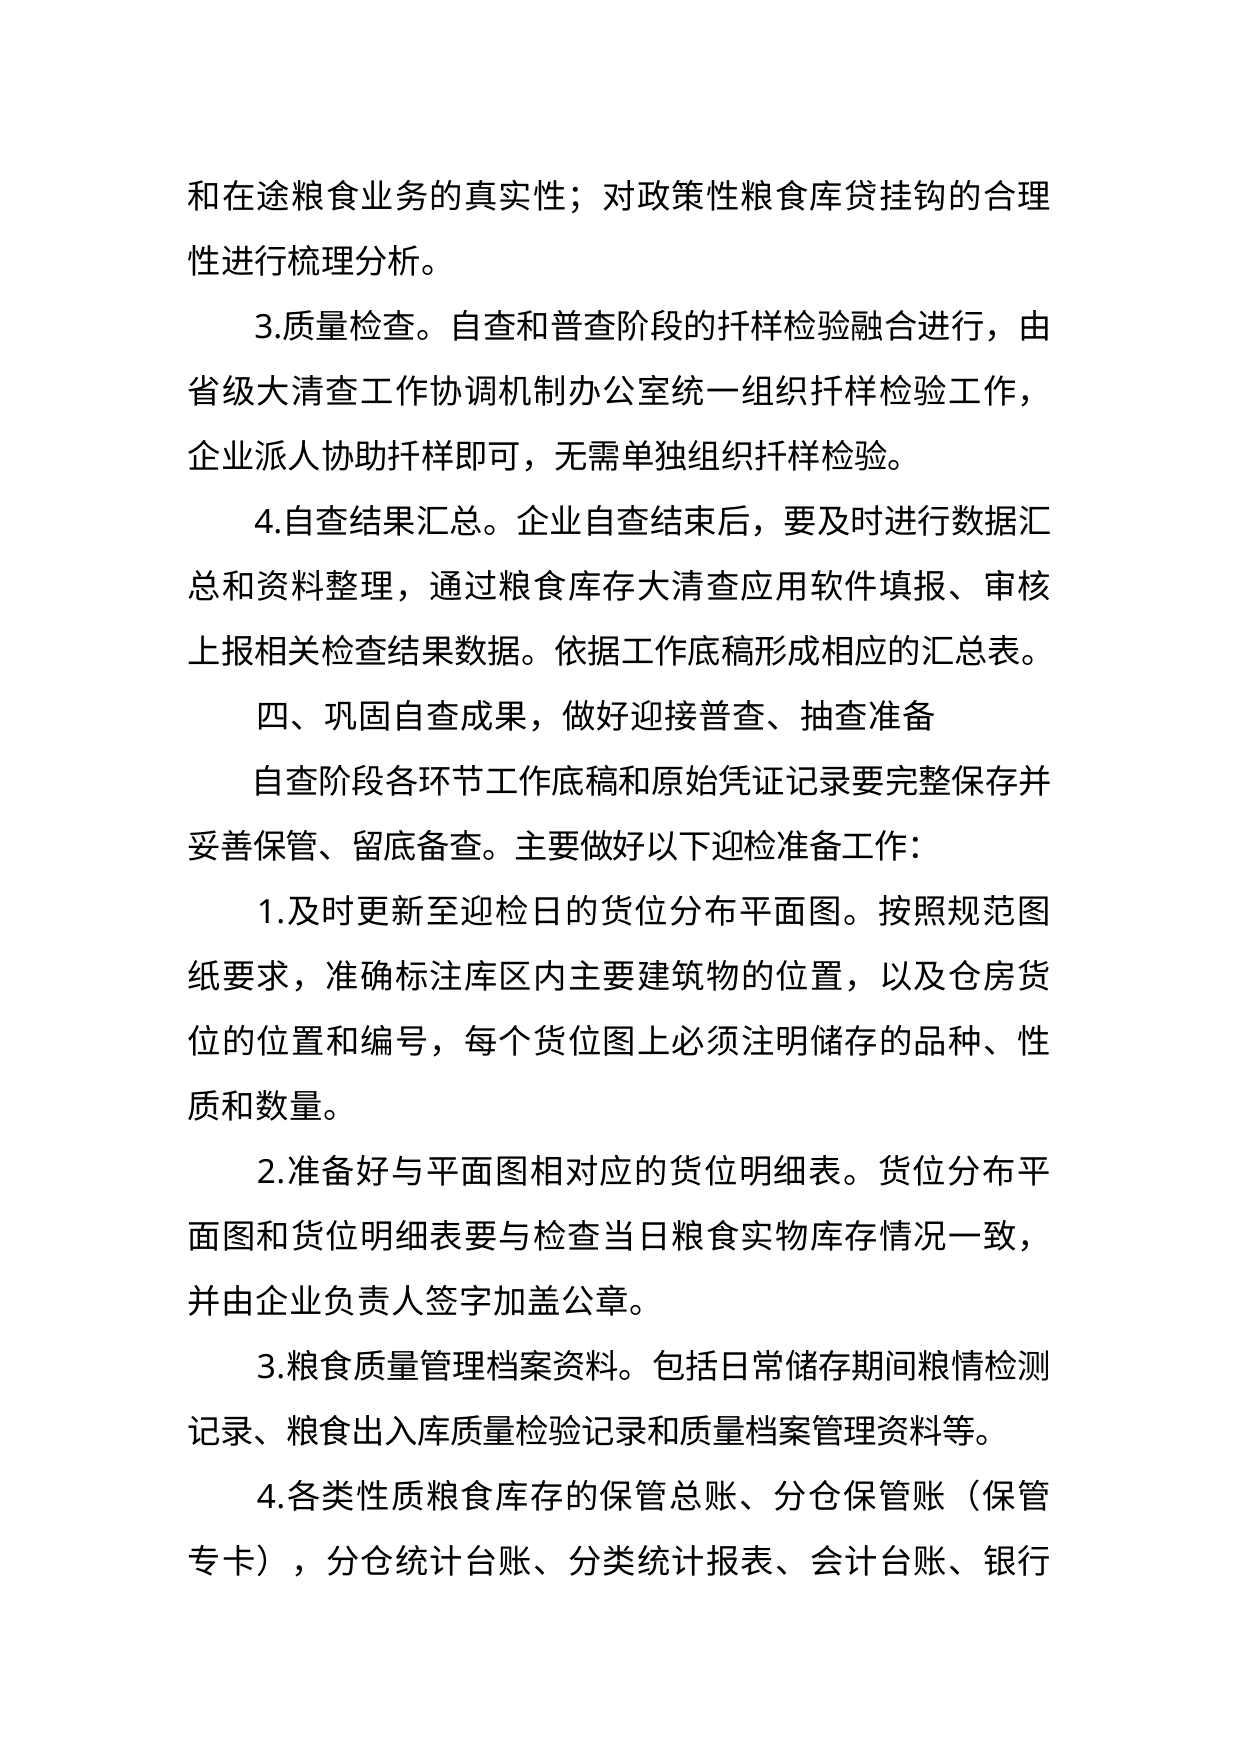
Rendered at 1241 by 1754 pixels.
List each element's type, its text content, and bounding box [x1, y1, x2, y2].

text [187, 162, 1053, 292]
text 4.自查结果汇总。企业自查结束后，要及时进行数据汇总和资料整理，通过粮食库存大清查应用软件填报、审核、上报相关检查结果数据。依据工作底稿形成相应的汇总表。 [187, 487, 1053, 682]
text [187, 1462, 1053, 1592]
text 3.质量检查。自查和普查阶段的扦样检验融合进行，由省级大清查工作协调机制办公室统一组织扦样检验工作，企业派人协助扦样即可，无需单独组织扦样检验。 [187, 292, 1053, 487]
text 自查阶段各环节工作底稿和原始凭证记录要完整保存并妥善保管、留底备查。主要做好以下迎检准备工作： [187, 747, 1053, 877]
text 2.准备好与平面图相对应的货位明细表。货位分布平面图和货位明细表要与检查当日粮食实物库存情况一致，并由企业负责人签字加盖公章。 [187, 1137, 1053, 1332]
text 四、巩固自查成果，做好迎接普查、抽查准备 [187, 682, 1053, 747]
text 3.粮食质量管理档案资料。包括日常储存期间粮情检测记录、粮食出入库质量检验记录和质量档案管理资料等。 [187, 1332, 1053, 1462]
text 1.及时更新至迎检日的货位分布平面图。按照规范图纸要求，准确标注库区内主要建筑物的位置，以及仓房货位的位置和编号，每个货位图上必须注明储存的品种、性质和数量。 [187, 877, 1053, 1137]
